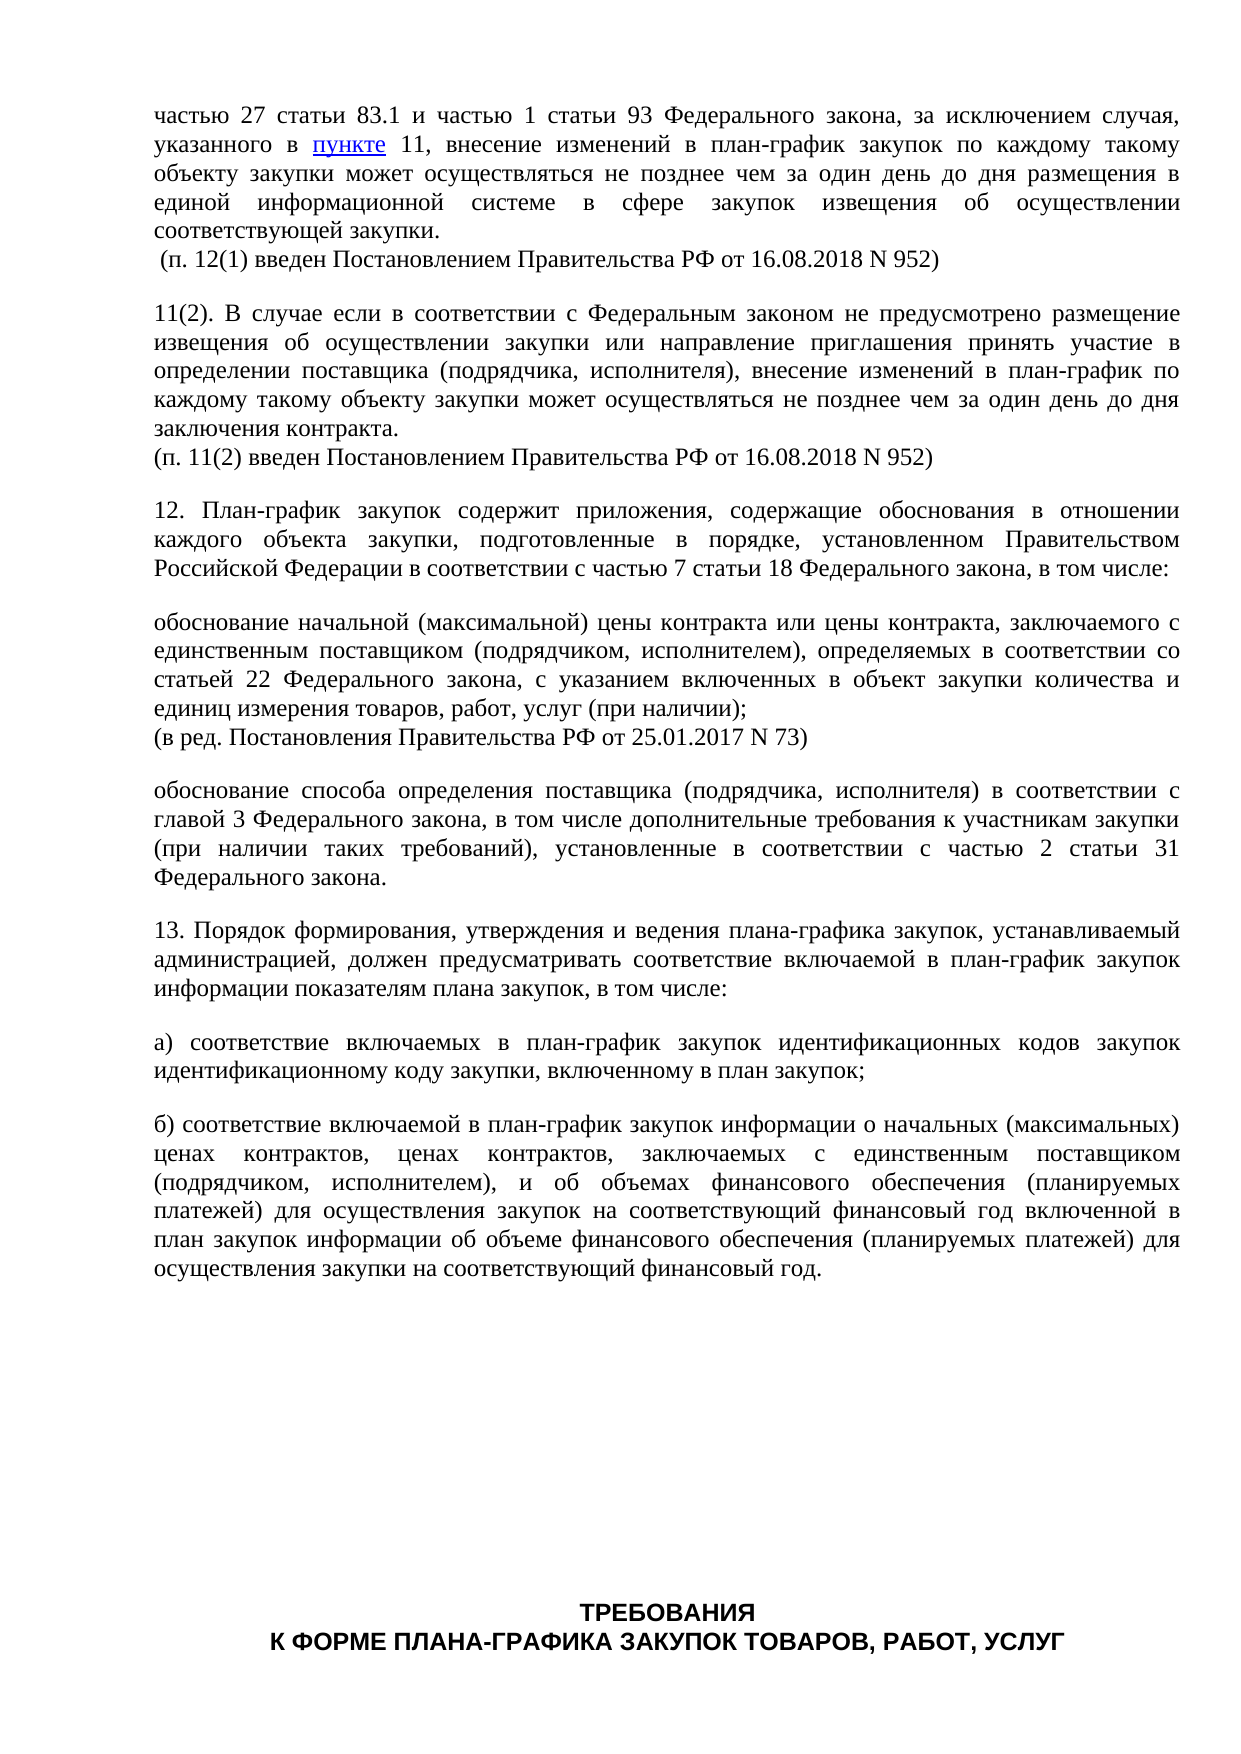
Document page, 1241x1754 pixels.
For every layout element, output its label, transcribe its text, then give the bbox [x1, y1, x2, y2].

text 11(2). В случае если в соответствии с Федеральным законом не предусмотрено размещение извещения об осуществлении закупки или направление приглашения принять участие в определении поставщика (подрядчика, исполнителя), внесение изменений в план-график по каждому такому объекту закупки может осуществляться не позднее чем за один день до дня заключения контракта. [153, 298, 1181, 442]
text обоснование способа определения поставщика (подрядчика, исполнителя) в соответствии с главой 3 Федерального закона, в том числе дополнительные требования к участникам закупки (при наличии таких требований), установленные в соответствии с частью 2 статьи 31 Федерального закона. [153, 775, 1181, 890]
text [153, 100, 1181, 244]
text 13. Порядок формирования, утверждения и ведения плана-графика закупок, устанавливаемый администрацией, должен предусматривать соответствие включаемой в план-график закупок информации показателям плана закупок, в том числе: [153, 915, 1181, 1002]
text а) соответствие включаемых в план-график закупок идентификационных кодов закупок идентификационному коду закупки, включенному в план закупок; [153, 1027, 1181, 1084]
text (п. 11(2) введен Постановлением Правительства РФ от 16.08.2018 N 952) [153, 442, 1181, 470]
text ТРЕБОВАНИЯ [153, 1598, 1181, 1627]
text обоснование начальной (максимальной) цены контракта или цены контракта, заключаемого с единственным поставщиком (подрядчиком, исполнителем), определяемых в соответствии со статьей 22 Федерального закона, с указанием включенных в объект закупки количества и единиц измерения товаров, работ, услуг (при наличии); [153, 607, 1181, 722]
text (п. 12(1) введен Постановлением Правительства РФ от 16.08.2018 N 952) [153, 244, 1181, 273]
text (в ред. Постановления Правительства РФ от 25.01.2017 N 73) [153, 722, 1181, 750]
text К ФОРМЕ ПЛАНА-ГРАФИКА ЗАКУПОК ТОВАРОВ, РАБОТ, УСЛУГ [153, 1627, 1181, 1655]
text 12. План-график закупок содержит приложения, содержащие обоснования в отношении каждого объекта закупки, подготовленные в порядке, установленном Правительством Российской Федерации в соответствии с частью 7 статьи 18 Федерального закона, в том числе: [153, 495, 1181, 582]
text б) соответствие включаемой в план-график закупок информации о начальных (максимальных) ценах контрактов, ценах контрактов, заключаемых с единственным поставщиком (подрядчиком, исполнителем), и об объемах финансового обеспечения (планируемых платежей) для осуществления закупок на соответствующий финансовый год включенной в план закупок информации об объеме финансового обеспечения (планируемых платежей) для осуществления закупки на соответствующий финансовый год. [153, 1109, 1181, 1282]
